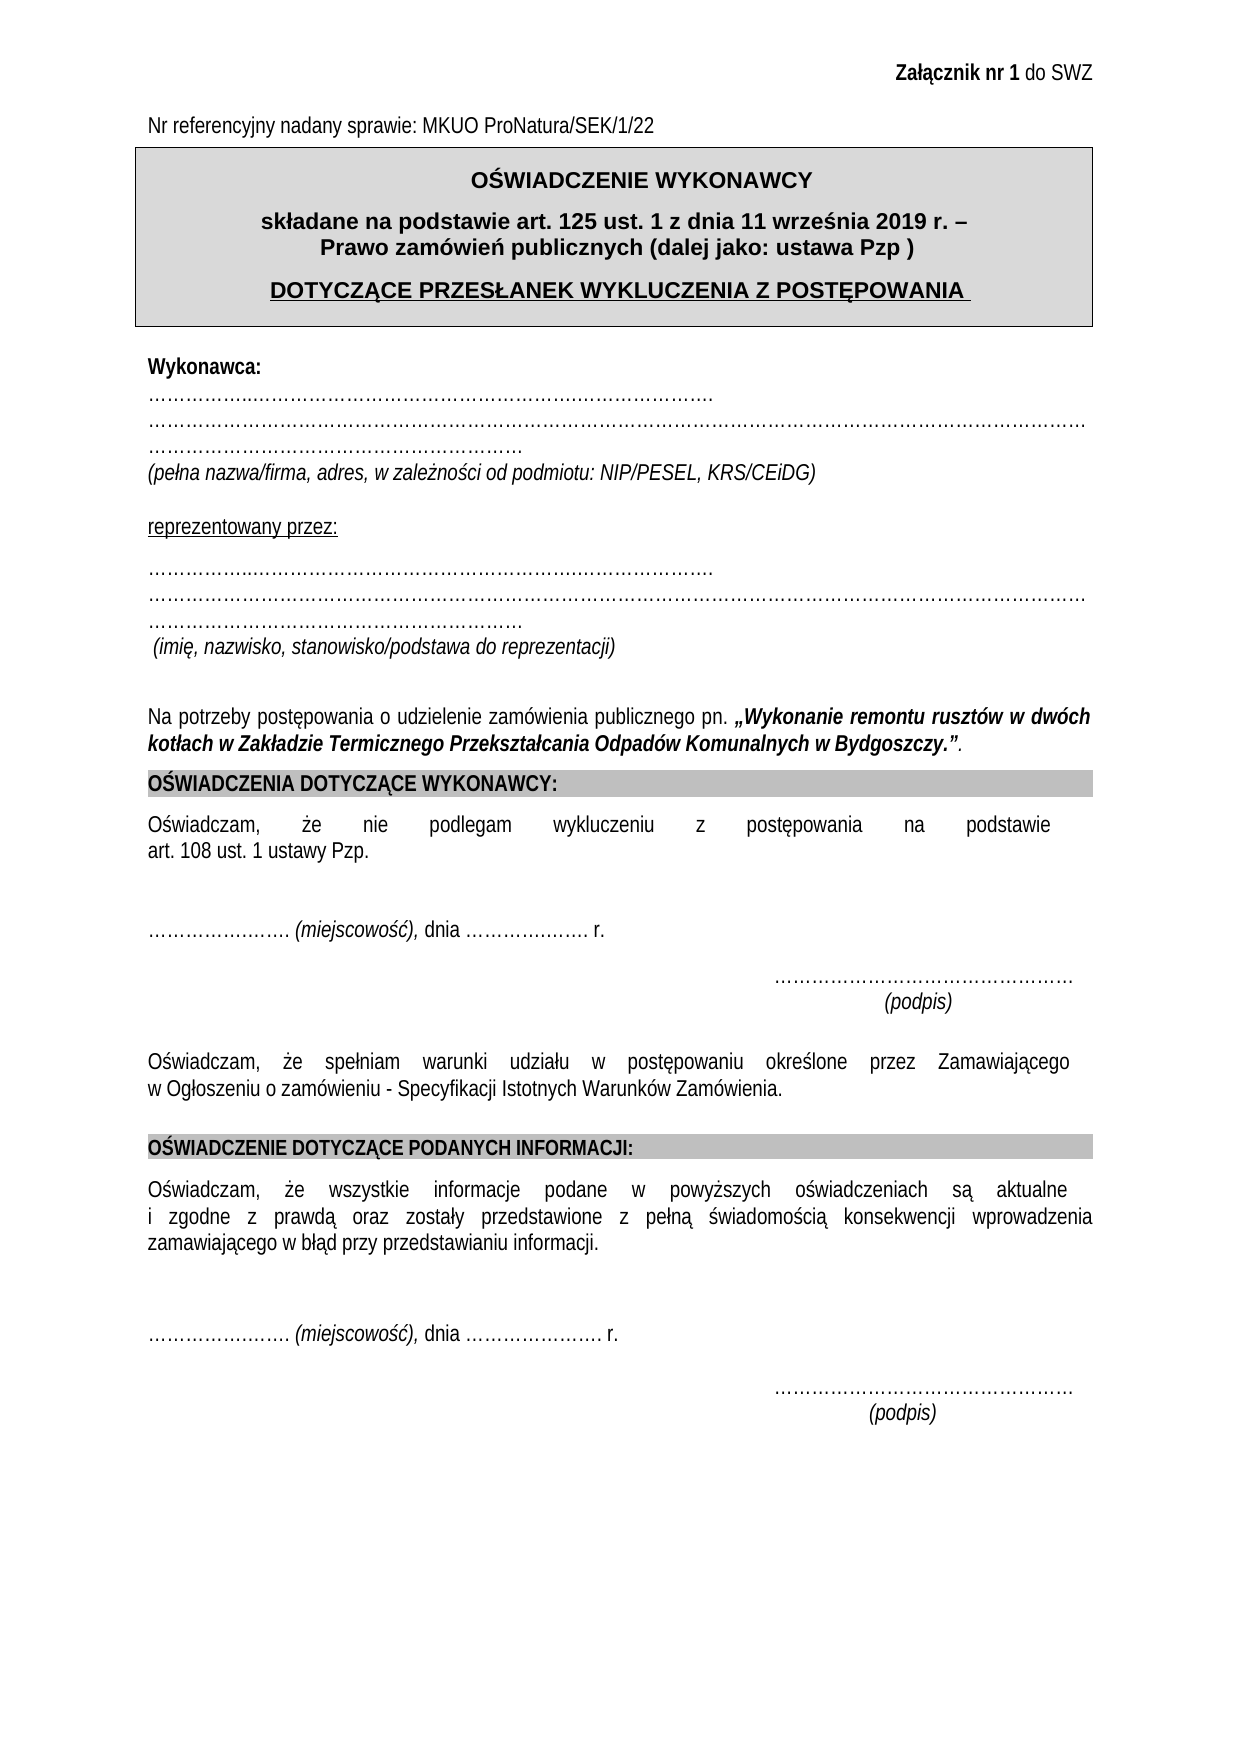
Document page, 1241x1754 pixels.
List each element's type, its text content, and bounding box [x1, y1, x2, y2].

text ………………………………………… [148, 1373, 1093, 1399]
text Oświadczam, że wszystkie informacje podane w powyższych oświadczeniach są aktualne i zgodne z prawdą oraz zostały przedstawione z pełną świadomością konsekwencji wprowadzenia zamawiającego w błąd przy przedstawianiu informacji. [148, 1176, 1093, 1255]
text Na potrzeby postępowania o udzielenie zamówienia publicznego pn. „Wykonanie remontu rusztów w dwóch kotłach w Zakładzie Termicznego Przekształcania Odpadów Komunalnych w Bydgoszczy.”. [148, 703, 1093, 756]
text (podpis) [738, 1399, 1093, 1425]
text (imię, nazwisko, stanowisko/podstawa do reprezentacji) [148, 633, 1093, 659]
text ……………..…………………………………………….………………….………………………………………………………………………………………………………………………………………………………………………………………… [148, 379, 1093, 458]
table_header OŚWIADCZENIE WYKONAWCY składane na podstawie art. 125 ust. 1 z dnia 11 września 2019 r. – Prawo zamówień publicznych (dalej jako: ustawa Pzp ) DOTYCZĄCE PRZESŁANEK WYKLUCZENIA Z POSTĘPOWANIA [136, 148, 1092, 326]
text …………….……. (miejscowość), dnia …………………. r. [148, 1320, 1093, 1346]
text (pełna nazwa/firma, adres, w zależności od podmiotu: NIP/PESEL, KRS/CEiDG) [148, 458, 1093, 485]
text ………………………………………… [148, 962, 1093, 988]
text …………….……. (miejscowość), dnia ………….……. r. [148, 916, 1093, 943]
text Wykonawca: [148, 353, 1093, 379]
text Oświadczam, że spełniam warunki udziału w postępowaniu określone przez Zamawiającego w Ogłoszeniu o zamówieniu - Specyfikacji Istotnych Warunków Zamówienia. [148, 1048, 1093, 1101]
text (podpis) [738, 988, 1093, 1014]
text OŚWIADCZENIE DOTYCZĄCE PODANYCH INFORMACJI: [148, 1134, 1093, 1159]
text Załącznik nr 1 do SWZ [221, 59, 1093, 85]
list Oświadczam, że nie podlegam wykluczeniu z postępowania na podstawie art. 108 ust. 1 ustawy Pzp. [148, 811, 1093, 864]
text OŚWIADCZENIA DOTYCZĄCE WYKONAWCY: [148, 770, 1093, 797]
text reprezentowany przez: [148, 513, 576, 539]
text ……………..…………………………………………….………………….………………………………………………………………………………………………………………………………………………………………………………………… [148, 554, 1093, 633]
text Nr referencyjny nadany sprawie: MKUO ProNatura/SEK/1/22 [148, 112, 1093, 138]
